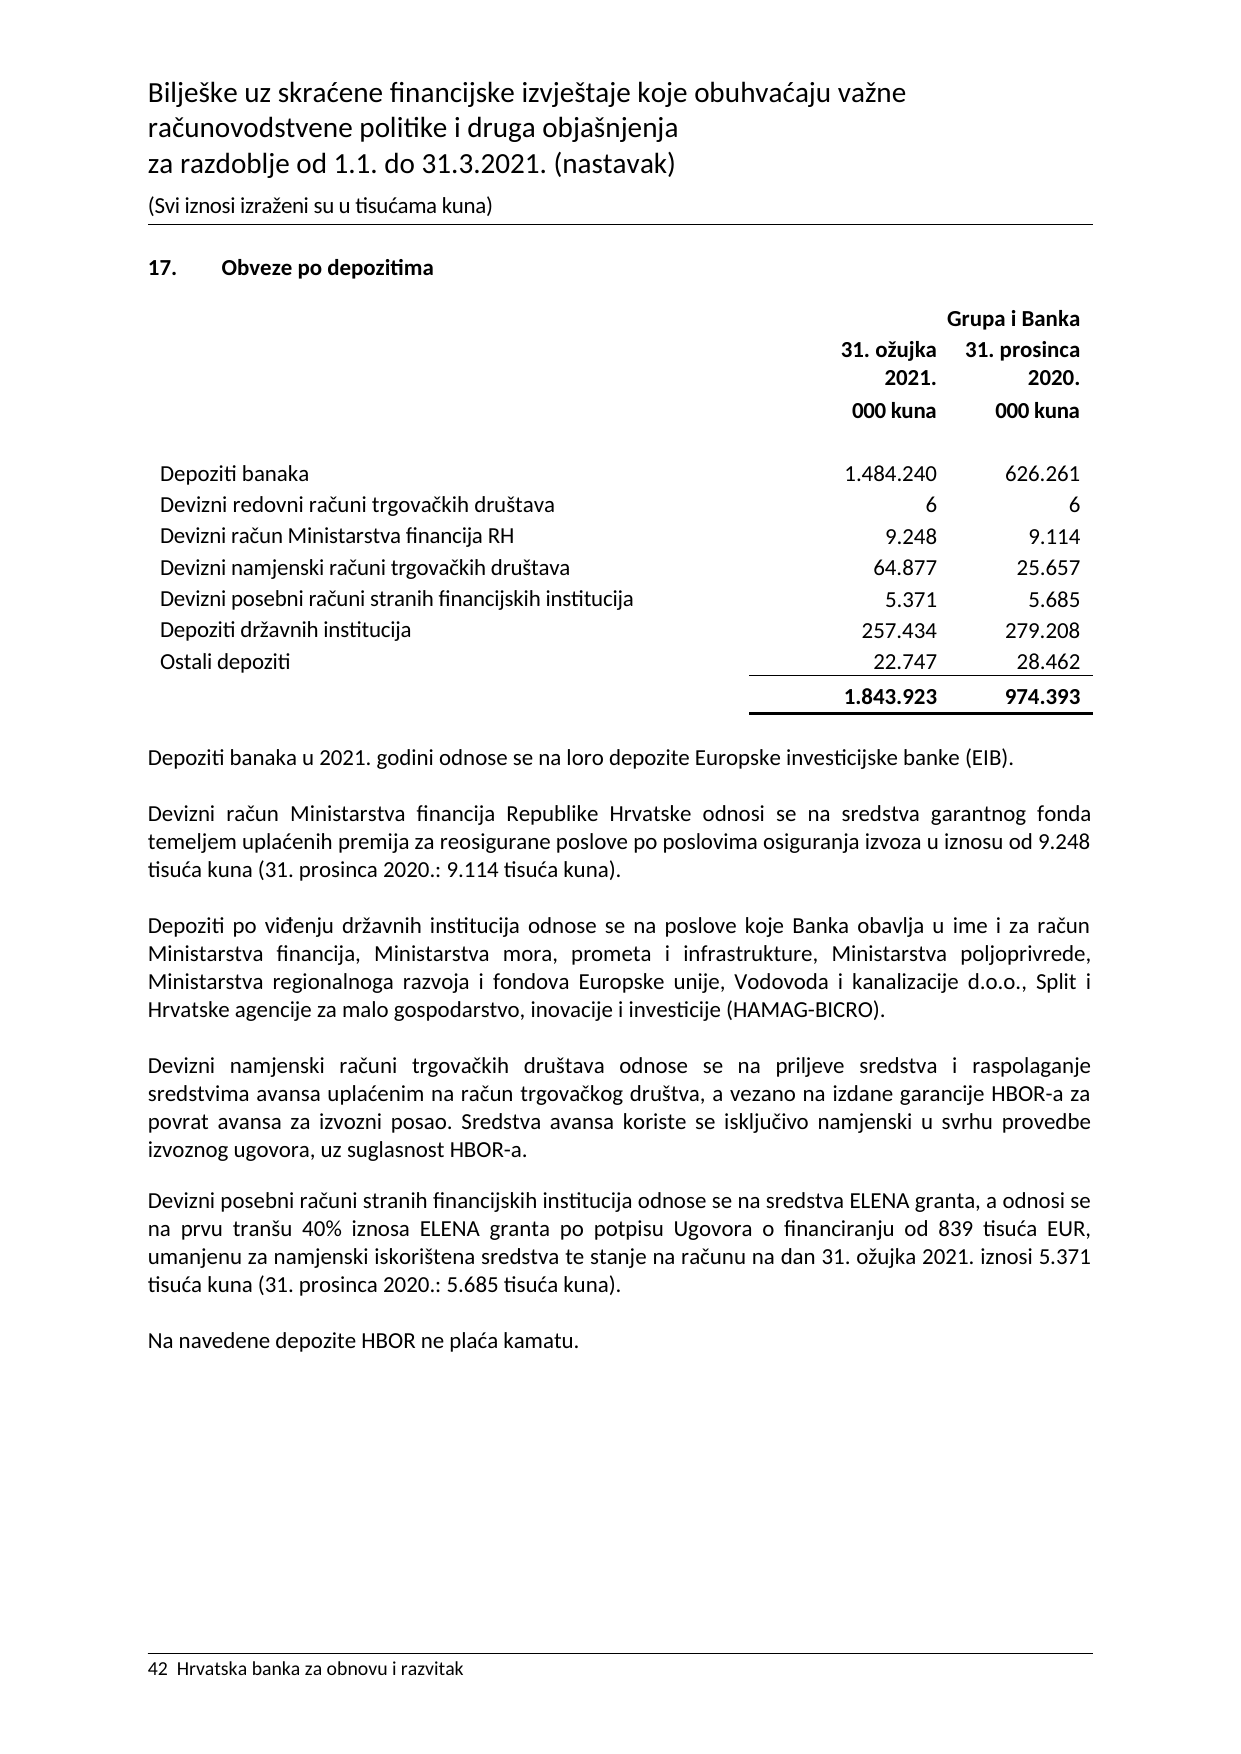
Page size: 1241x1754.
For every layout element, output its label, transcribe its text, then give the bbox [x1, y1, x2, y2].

text 17. Obveze po depozitima [148, 253, 1093, 281]
text Depoziti po viđenju državnih institucija odnose se na poslove koje Banka obavlja u ime i za račun Ministarstva financija, Ministarstva mora, prometa i infrastrukture, Ministarstva poljoprivrede, Ministarstva regionalnoga razvoja i fondova Europske unije, Vodovoda i kanalizacije d.o.o., Split i Hrvatske agencije za malo gospodarstvo, inovacije i investicije (HAMAG-BICRO). [148, 911, 1093, 1023]
text Devizni posebni računi stranih financijskih institucija odnose se na sredstva ELENA granta, a odnosi se na prvu tranšu 40% iznosa ELENA granta po potpisu Ugovora o financiranju od 839 tisuća EUR, umanjenu za namjenski iskorištena sredstva te stanje na računu na dan 31. ožujka 2021. iznosi 5.371 tisuća kuna (31. prosinca 2020.: 5.685 tisuća kuna). [148, 1186, 1093, 1298]
text Devizni račun Ministarstva financija Republike Hrvatske odnosi se na sredstva garantnog fonda temeljem uplaćenih premija za reosigurane poslove po poslovima osiguranja izvoza u iznosu od 9.248 tisuća kuna (31. prosinca 2020.: 9.114 tisuća kuna). [148, 799, 1093, 883]
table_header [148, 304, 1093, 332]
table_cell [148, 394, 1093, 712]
text Depoziti banaka u 2021. godini odnose se na loro depozite Europske investicijske banke (EIB). [148, 743, 1093, 771]
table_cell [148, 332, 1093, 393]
text Devizni namjenski računi trgovačkih društava odnose se na priljeve sredstva i raspolaganje sredstvima avansa uplaćenim na račun trgovačkog društva, a vezano na izdane garancije HBOR-a za povrat avansa za izvozni posao. Sredstva avansa koriste se isključivo namjenski u svrhu provedbe izvoznog ugovora, uz suglasnost HBOR-a. [148, 1051, 1093, 1163]
text Na navedene depozite HBOR ne plaća kamatu. [148, 1326, 1093, 1354]
